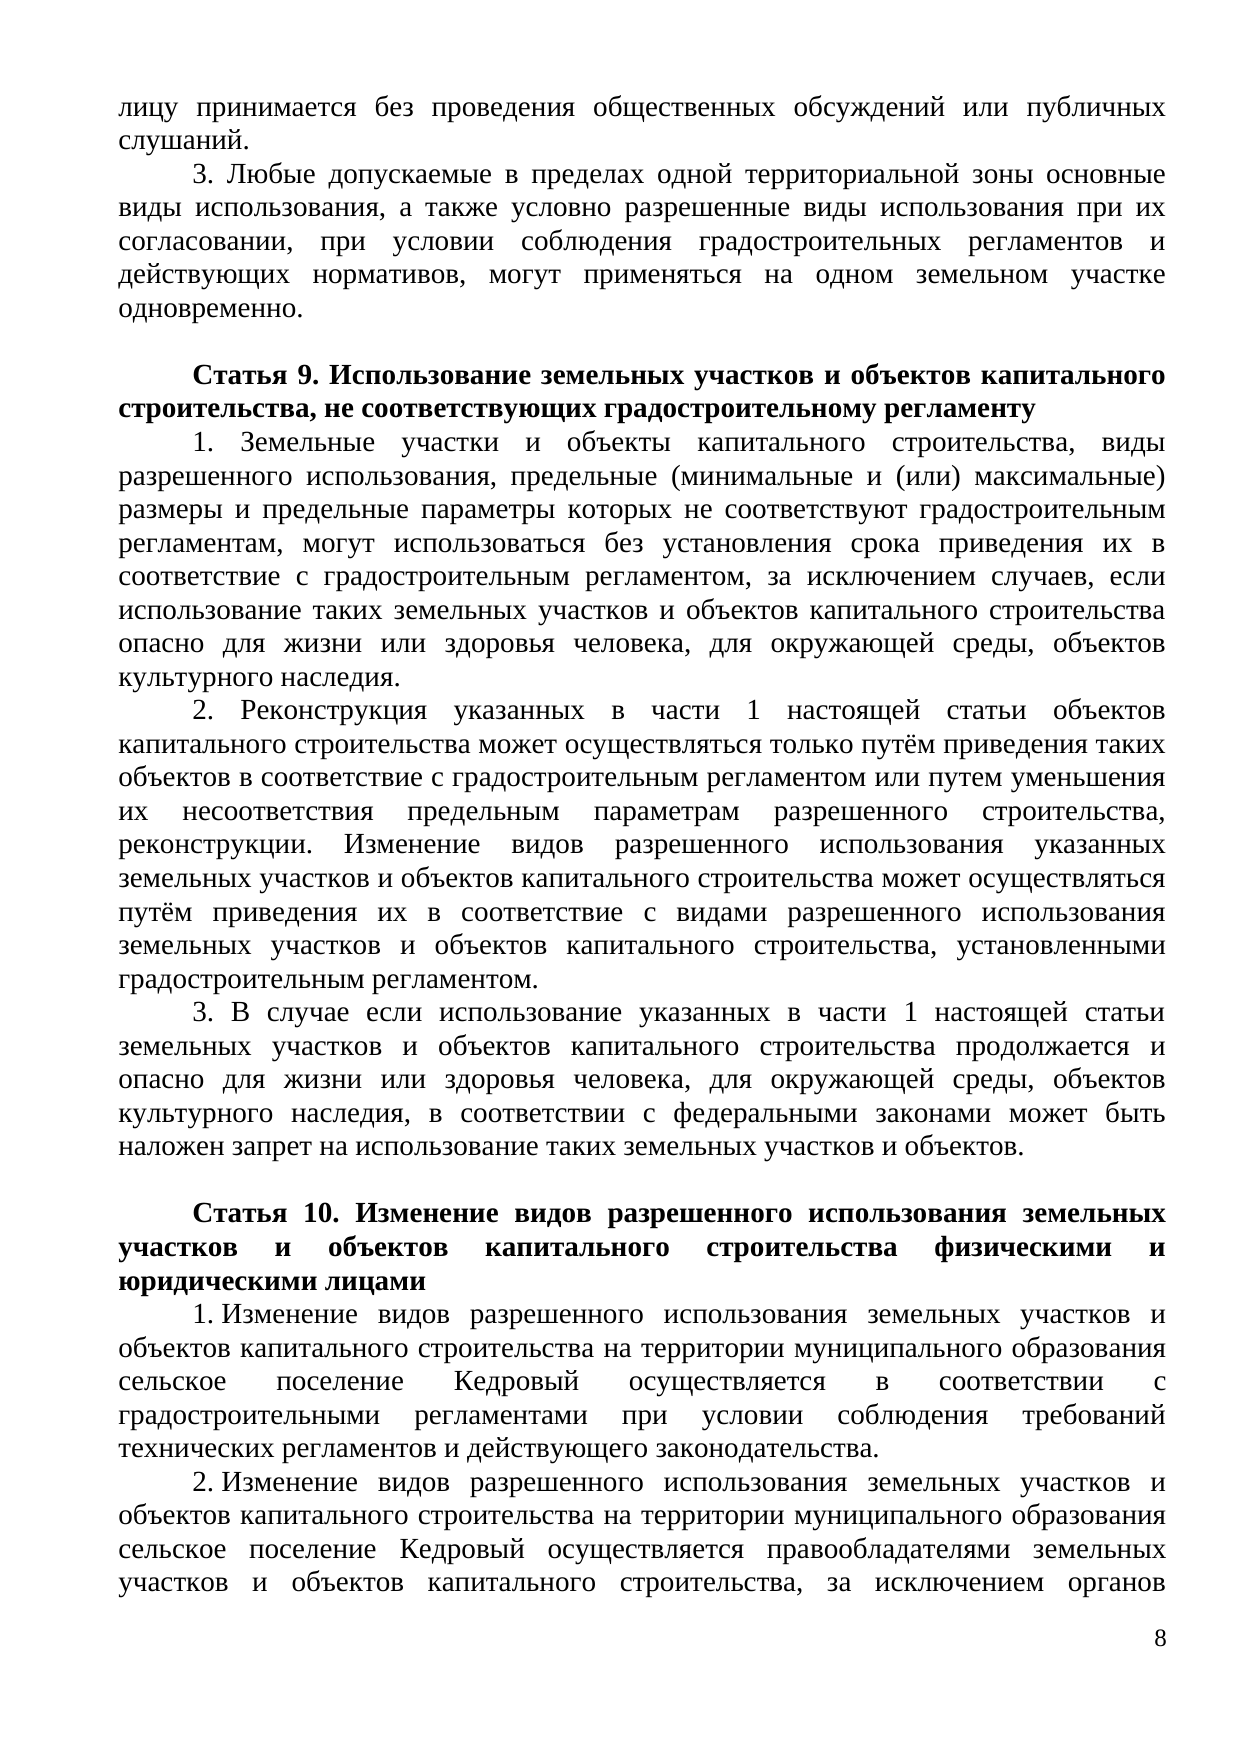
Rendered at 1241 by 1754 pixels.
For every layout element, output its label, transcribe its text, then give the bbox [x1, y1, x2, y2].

text 3. Любые допускаемые в пределах одной территориальной зоны основные виды использования, а также условно разрешенные виды использования при их согласовании, при условии соблюдения градостроительных регламентов и действующих нормативов, могут применяться на одном земельном участке одновременно. [118, 156, 1167, 323]
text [118, 1464, 1167, 1598]
text Статья 9. Использование земельных участков и объектов капитального строительства, не соответствующих градостроительному регламенту [118, 357, 1167, 424]
text Статья 10. Изменение видов разрешенного использования земельных участков и объектов капитального строительства физическими и юридическими лицами [118, 1196, 1167, 1296]
text 3. В случае если использование указанных в части 1 настоящей статьи земельных участков и объектов капитального строительства продолжается и опасно для жизни или здоровья человека, для окружающей среды, объектов культурного наследия, в соответствии с федеральными законами может быть наложен запрет на использование таких земельных участков и объектов. [118, 994, 1167, 1162]
text 1. Изменение видов разрешенного использования земельных участков и объектов капитального строительства на территории муниципального образования сельское поселение Кедровый осуществляется в соответствии с градостроительными регламентами при условии соблюдения требований технических регламентов и действующего законодательства. [118, 1296, 1167, 1464]
text 1. Земельные участки и объекты капитального строительства, виды разрешенного использования, предельные (минимальные и (или) максимальные) размеры и предельные параметры которых не соответствуют градостроительным регламентам, могут использоваться без установления срока приведения их в соответствие с градостроительным регламентом, за исключением случаев, если использование таких земельных участков и объектов капитального строительства опасно для жизни или здоровья человека, для окружающей среды, объектов культурного наследия. [118, 424, 1167, 692]
text 2. Реконструкция указанных в части 1 настоящей статьи объектов капитального строительства может осуществляться только путём приведения таких объектов в соответствие с градостроительным регламентом или путем уменьшения их несоответствия предельным параметрам разрешенного строительства, реконструкции. Изменение видов разрешенного использования указанных земельных участков и объектов капитального строительства может осуществляться путём приведения их в соответствие с видами разрешенного использования земельных участков и объектов капитального строительства, установленными градостроительным регламентом. [118, 692, 1167, 994]
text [118, 89, 1167, 156]
